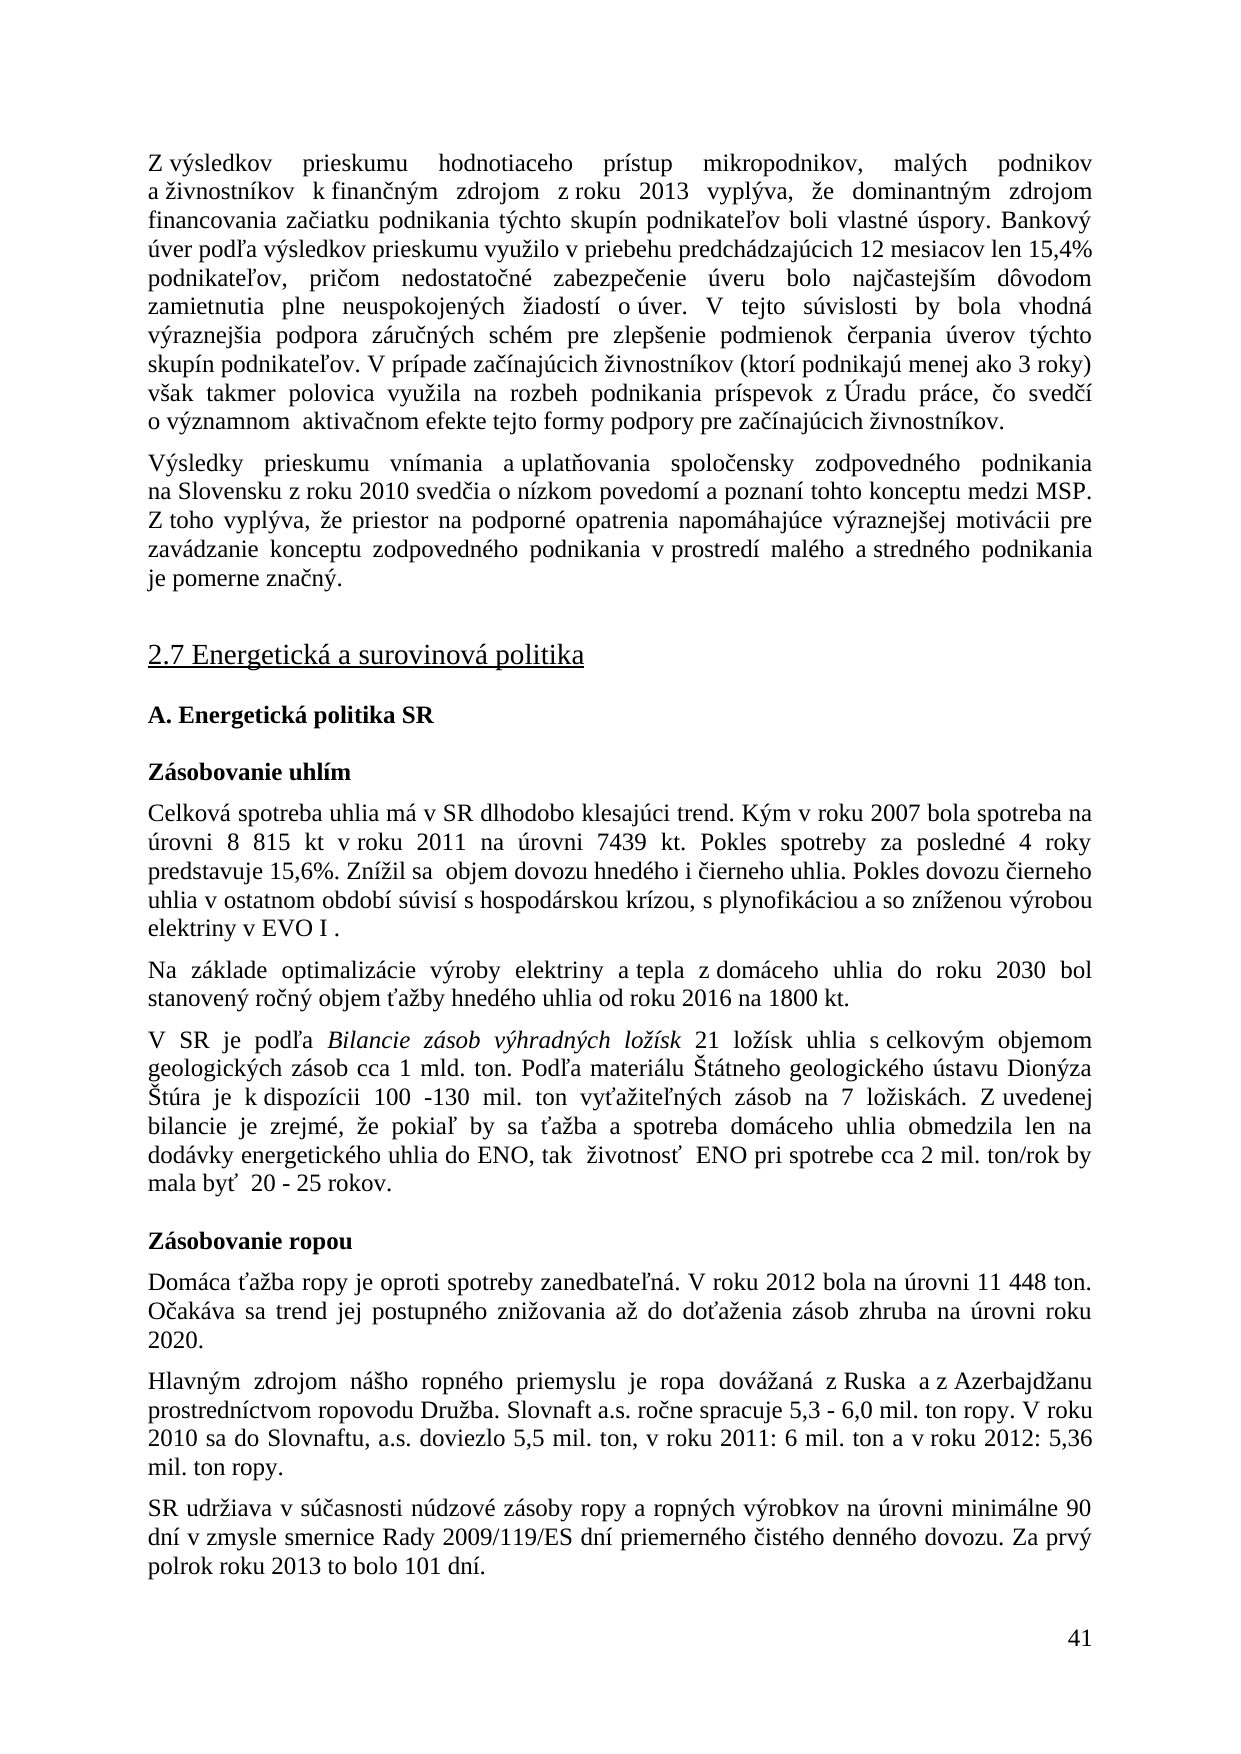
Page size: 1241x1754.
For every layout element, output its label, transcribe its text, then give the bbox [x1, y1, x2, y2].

text Hlavným zdrojom nášho ropného priemyslu je ropa dovážaná z Ruska a z Azerbajdžanu prostredníctvom ropovodu Družba. Slovnaft a.s. ročne spracuje 5,3 - 6,0 mil. ton ropy. V roku 2010 sa do Slovnaftu, a.s. doviezlo 5,5 mil. ton, v roku 2011: 6 mil. ton a v roku 2012: 5,36 mil. ton ropy. [148, 1366, 1092, 1481]
text SR udržiava v súčasnosti núdzové zásoby ropy a ropných výrobkov na úrovni minimálne 90 dní v zmysle smernice Rady 2009/119/ES dní priemerného čistého denného dovozu. Za prvý polrok roku 2013 to bolo 101 dní. [148, 1493, 1092, 1580]
text A. Energetická politika SR [148, 700, 1092, 728]
text Domáca ťažba ropy je oproti spotreby zanedbateľná. V roku 2012 bola na úrovni 11 448 ton. Očakáva sa trend jej postupného znižovania až do doťaženia zásob zhruba na úrovni roku 2020. [148, 1267, 1092, 1353]
text 2.7 Energetická a surovinová politika [148, 637, 1092, 671]
text Zásobovanie uhlím [148, 757, 1092, 786]
text V SR je podľa Bilancie zásob výhradných ložísk 21 ložísk uhlia s celkovým objemom geologických zásob cca 1 mld. ton. Podľa materiálu Štátneho geologického ústavu Dionýza Štúra je k dispozícii 100 -130 mil. ton vyťažiteľných zásob na 7 ložiskách. Z uvedenej bilancie je zrejmé, že pokiaľ by sa ťažba a spotreba domáceho uhlia obmedzila len na dodávky energetického uhlia do ENO, tak životnosť ENO pri spotrebe cca 2 mil. ton/rok by mala byť 20 - 25 rokov. [148, 1025, 1092, 1197]
text Výsledky prieskumu vnímania a uplatňovania spoločensky zodpovedného podnikania na Slovensku z roku 2010 svedčia o nízkom povedomí a poznaní tohto konceptu medzi MSP. Z toho vyplýva, že priestor na podporné opatrenia napomáhajúce výraznejšej motivácii pre zavádzanie konceptu zodpovedného podnikania v prostredí malého a stredného podnikania je pomerne značný. [148, 448, 1092, 591]
text Celková spotreba uhlia má v SR dlhodobo klesajúci trend. Kým v roku 2007 bola spotreba na úrovni 8 815 kt v roku 2011 na úrovni 7439 kt. Pokles spotreby za posledné 4 roky predstavuje 15,6%. Znížil sa objem dovozu hnedého i čierneho uhlia. Pokles dovozu čierneho uhlia v ostatnom období súvisí s hospodárskou krízou, s plynofikáciou a so zníženou výrobou elektriny v EVO I . [148, 798, 1092, 942]
text Na základe optimalizácie výroby elektriny a tepla z domáceho uhlia do roku 2030 bol stanovený ročný objem ťažby hnedého uhlia od roku 2016 na 1800 kt. [148, 955, 1092, 1012]
text Z výsledkov prieskumu hodnotiaceho prístup mikropodnikov, malých podnikov a živnostníkov k finančným zdrojom z roku 2013 vyplýva, že dominantným zdrojom financovania začiatku podnikania týchto skupín podnikateľov boli vlastné úspory. Bankový úver podľa výsledkov prieskumu využilo v priebehu predchádzajúcich 12 mesiacov len 15,4% podnikateľov, pričom nedostatočné zabezpečenie úveru bolo najčastejším dôvodom zamietnutia plne neuspokojených žiadostí o úver. V tejto súvislosti by bola vhodná výraznejšia podpora záručných schém pre zlepšenie podmienok čerpania úverov týchto skupín podnikateľov. V prípade začínajúcich živnostníkov (ktorí podnikajú menej ako 3 roky) však takmer polovica využila na rozbeh podnikania príspevok z Úradu práce, čo svedčí o významnom aktivačnom efekte tejto formy podpory pre začínajúcich živnostníkov. [148, 148, 1092, 435]
text Zásobovanie ropou [148, 1226, 1092, 1255]
